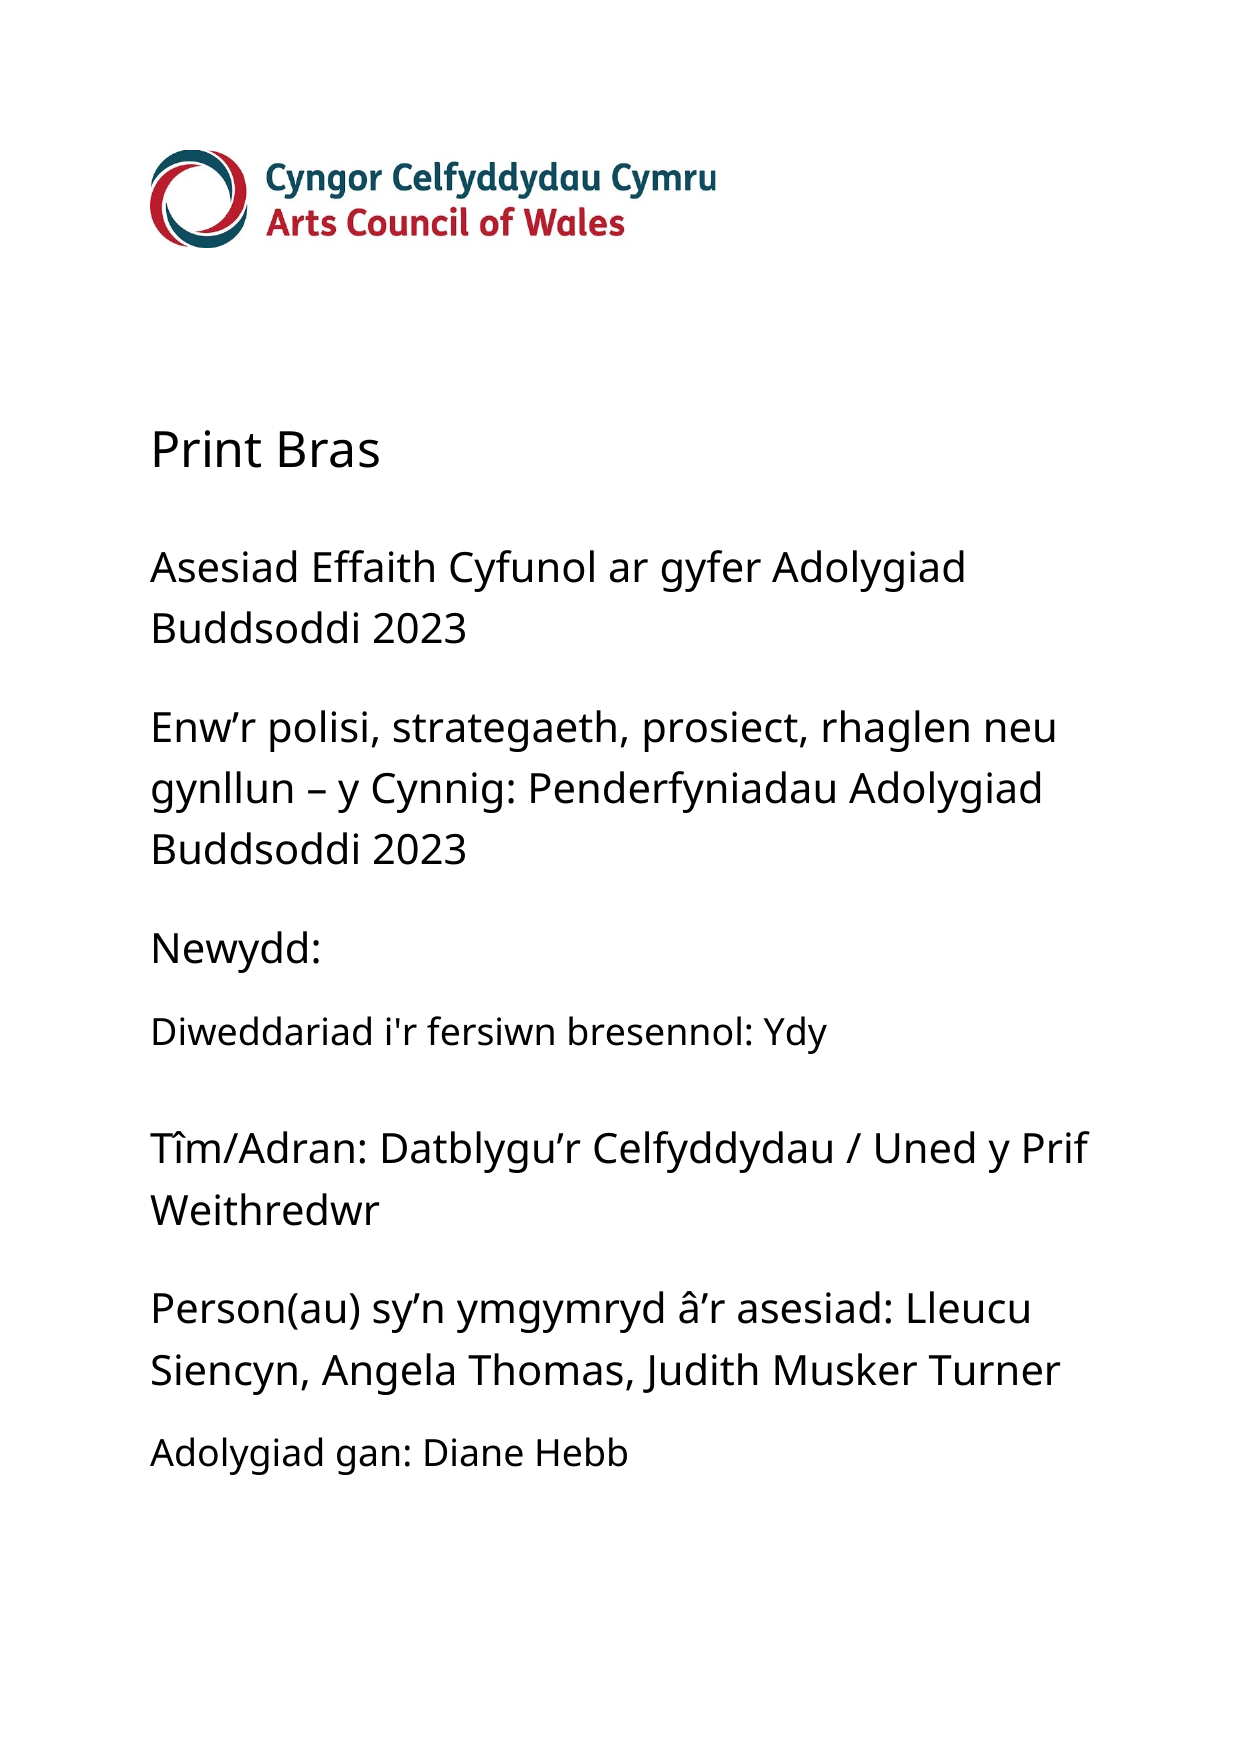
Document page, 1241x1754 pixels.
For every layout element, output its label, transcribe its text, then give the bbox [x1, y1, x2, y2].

text Adolygiad gan: Diane Hebb [150, 1427, 1090, 1478]
subtitle Person(au) sy’n ymgymryd â’r asesiad: Lleucu Siencyn, Angela Thomas, Judith Musker Turner [150, 1279, 1090, 1397]
subtitle Tîm/Adran: Datblygu’r Celfyddydau / Uned y Prif Weithredwr [150, 1119, 1090, 1237]
text Diweddariad i'r fersiwn bresennol: Ydy [150, 1005, 1090, 1056]
subtitle Print Bras [150, 414, 1090, 482]
subtitle Enw’r polisi, strategaeth, prosiect, rhaglen neu gynllun – y Cynnig: Penderfyniadau Adolygiad Buddsoddi 2023 [150, 697, 1090, 877]
subtitle Asesiad Effaith Cyfunol ar gyfer Adolygiad Buddsoddi 2023 [150, 537, 1090, 656]
subtitle Newydd: [150, 919, 1090, 976]
picture [150, 150, 716, 248]
